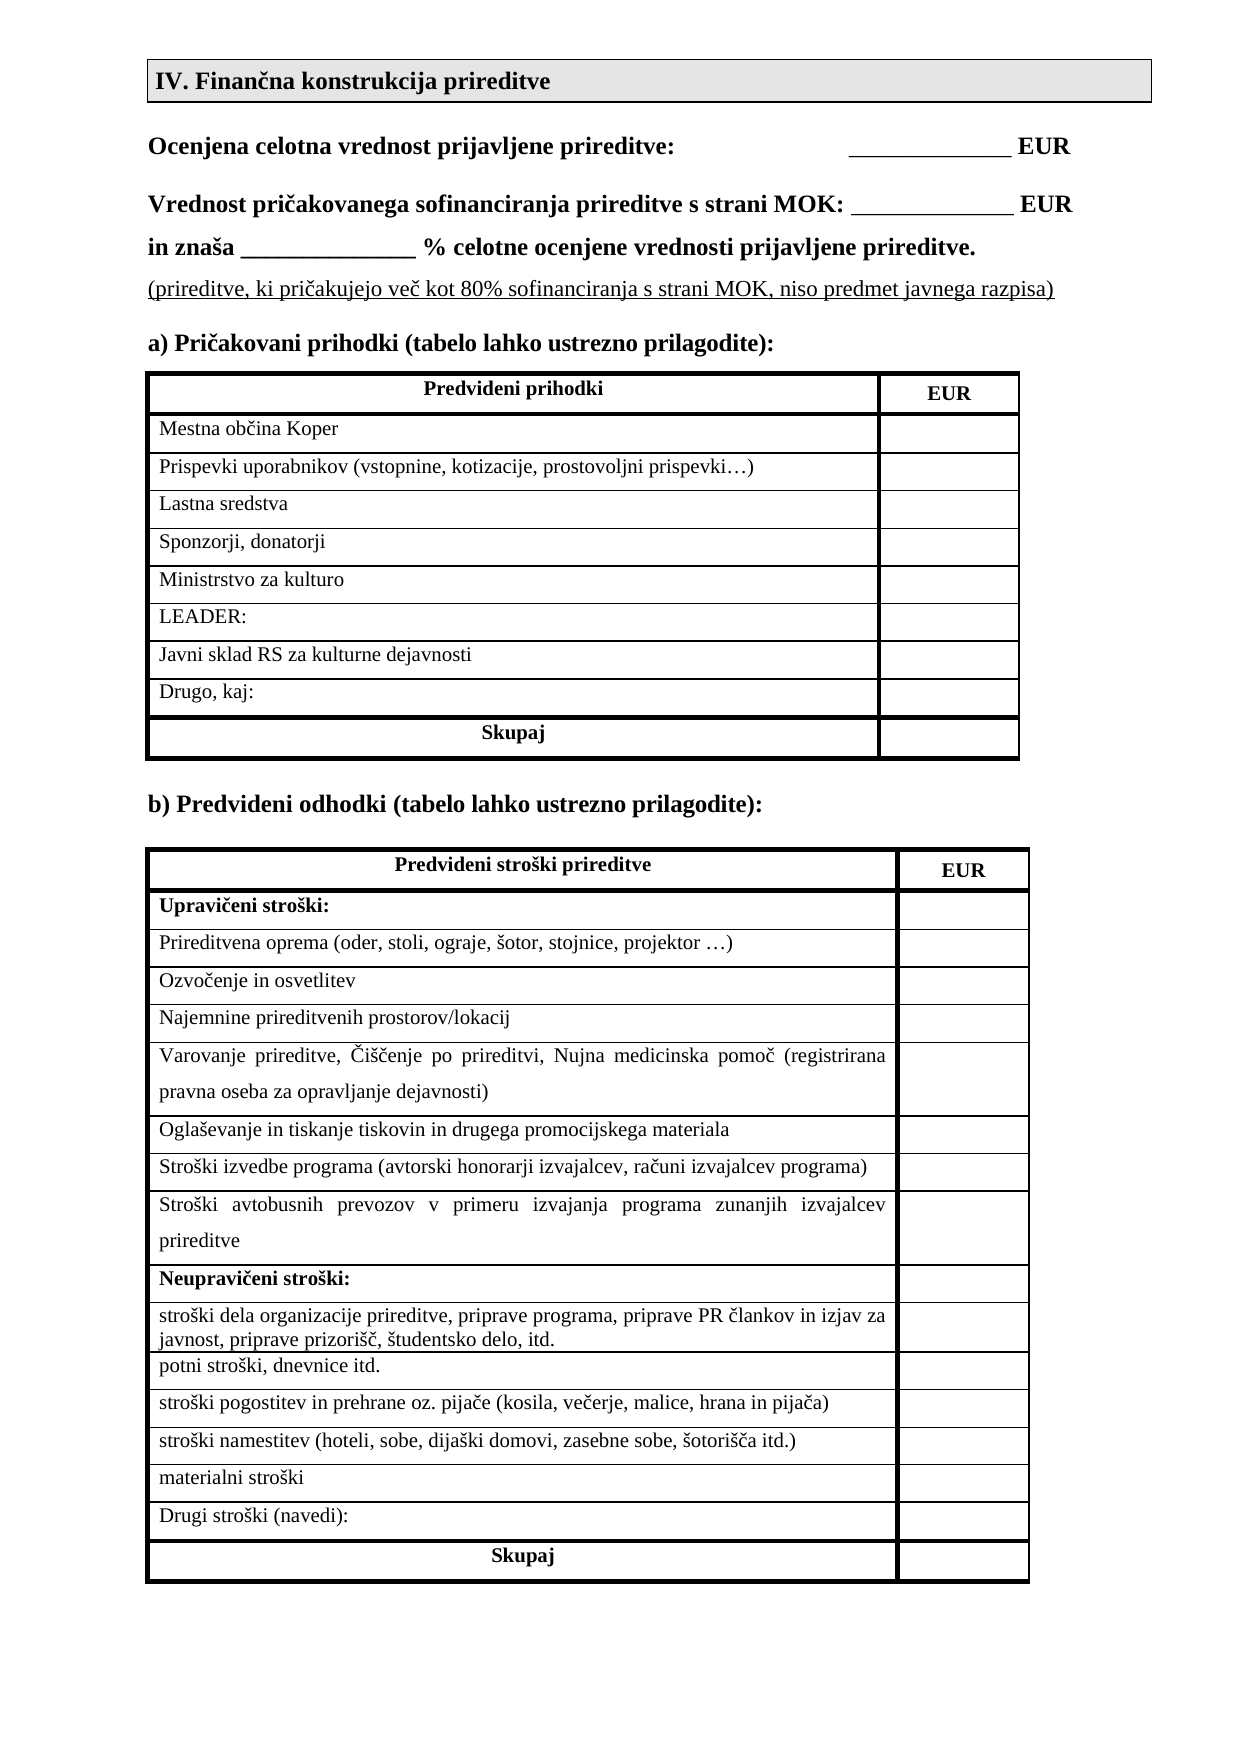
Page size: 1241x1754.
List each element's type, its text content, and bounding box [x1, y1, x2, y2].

table_cell [900, 1005, 1028, 1041]
table_cell [881, 720, 1018, 756]
table_cell Oglaševanje in tiskanje tiskovin in drugega promocijskega materiala [150, 1117, 895, 1153]
table_cell Najemnine prireditvenih prostorov/lokacij [150, 1005, 895, 1041]
text Ocenjena celotna vrednost prijavljene prireditve: _____________ EUR [148, 131, 1093, 160]
table_cell [881, 454, 1018, 490]
table_cell IV. Finančna konstrukcija prireditve [148, 60, 1151, 101]
table_cell [900, 1390, 1028, 1426]
table_cell [900, 968, 1028, 1004]
text (prireditve, ki pričakujejo več kot 80% sofinanciranja s strani MOK, niso predmet javnega razpisa) [148, 275, 1093, 301]
table_cell Varovanje prireditve, Čiščenje po prireditvi, Nujna medicinska pomoč (registrirana pravna oseba za opravljanje dejavnosti) [150, 1043, 895, 1115]
table_cell Stroški izvedbe programa (avtorski honorarji izvajalcev, računi izvajalcev programa) [150, 1154, 895, 1190]
table_cell [881, 491, 1018, 527]
table_cell Skupaj [150, 720, 877, 756]
table_cell Upravičeni stroški: [150, 893, 895, 928]
table_header EUR [881, 376, 1018, 411]
table_cell [900, 1043, 1028, 1115]
table_cell [900, 1353, 1028, 1389]
table_cell [900, 1154, 1028, 1190]
table_cell stroški dela organizacije prireditve, priprave programa, priprave PR člankov in izjav za javnost, priprave prizorišč, študentsko delo, itd. [150, 1303, 895, 1351]
table_cell Skupaj [150, 1543, 895, 1579]
table_cell stroški pogostitev in prehrane oz. pijače (kosila, večerje, malice, hrana in pijača) [150, 1390, 895, 1426]
table_cell Ministrstvo za kulturo [150, 567, 877, 603]
table_cell [900, 1303, 1028, 1351]
table_cell LEADER: [150, 604, 877, 640]
table_cell [900, 1428, 1028, 1464]
table_header Predvideni prihodki [150, 376, 877, 411]
table_header Predvideni stroški prireditve [150, 852, 895, 888]
table_cell materialni stroški [150, 1465, 895, 1501]
text Vrednost pričakovanega sofinanciranja prireditve s strani MOK: _____________ EUR [148, 189, 1093, 217]
text in znaša ______________ % celotne ocenjene vrednosti prijavljene prireditve. [148, 232, 1093, 261]
table_cell [900, 1266, 1028, 1301]
table_cell [900, 1503, 1028, 1539]
table_cell [900, 1465, 1028, 1501]
table_cell Neupravičeni stroški: [150, 1266, 895, 1301]
table_cell Lastna sredstva [150, 491, 877, 527]
table_cell Prireditvena oprema (oder, stoli, ograje, šotor, stojnice, projektor …) [150, 930, 895, 966]
table_cell [881, 680, 1018, 715]
table_cell potni stroški, dnevnice itd. [150, 1353, 895, 1389]
table_cell stroški namestitev (hoteli, sobe, dijaški domovi, zasebne sobe, šotorišča itd.) [150, 1428, 895, 1464]
table_cell Stroški avtobusnih prevozov v primeru izvajanja programa zunanjih izvajalcev prireditve [150, 1192, 895, 1264]
table_cell Drugo, kaj: [150, 680, 877, 715]
table_cell Mestna občina Koper [150, 416, 877, 452]
table_cell [881, 642, 1018, 678]
text b) Predvideni odhodki (tabelo lahko ustrezno prilagodite): [148, 789, 1093, 818]
table_cell [900, 893, 1028, 928]
table_cell Prispevki uporabnikov (vstopnine, kotizacije, prostovoljni prispevki…) [150, 454, 877, 490]
table_cell [900, 1117, 1028, 1153]
table_cell Javni sklad RS za kulturne dejavnosti [150, 642, 877, 678]
text a) Pričakovani prihodki (tabelo lahko ustrezno prilagodite): [148, 328, 1093, 356]
table_cell [900, 930, 1028, 966]
table_cell Drugi stroški (navedi): [150, 1503, 895, 1539]
table_cell Sponzorji, donatorji [150, 529, 877, 565]
table_header EUR [900, 852, 1028, 888]
table_cell Ozvočenje in osvetlitev [150, 968, 895, 1004]
table_cell [900, 1543, 1028, 1579]
table_cell [881, 529, 1018, 565]
table_cell [881, 604, 1018, 640]
table_cell [881, 567, 1018, 603]
table_cell [900, 1192, 1028, 1264]
table_cell [881, 416, 1018, 452]
